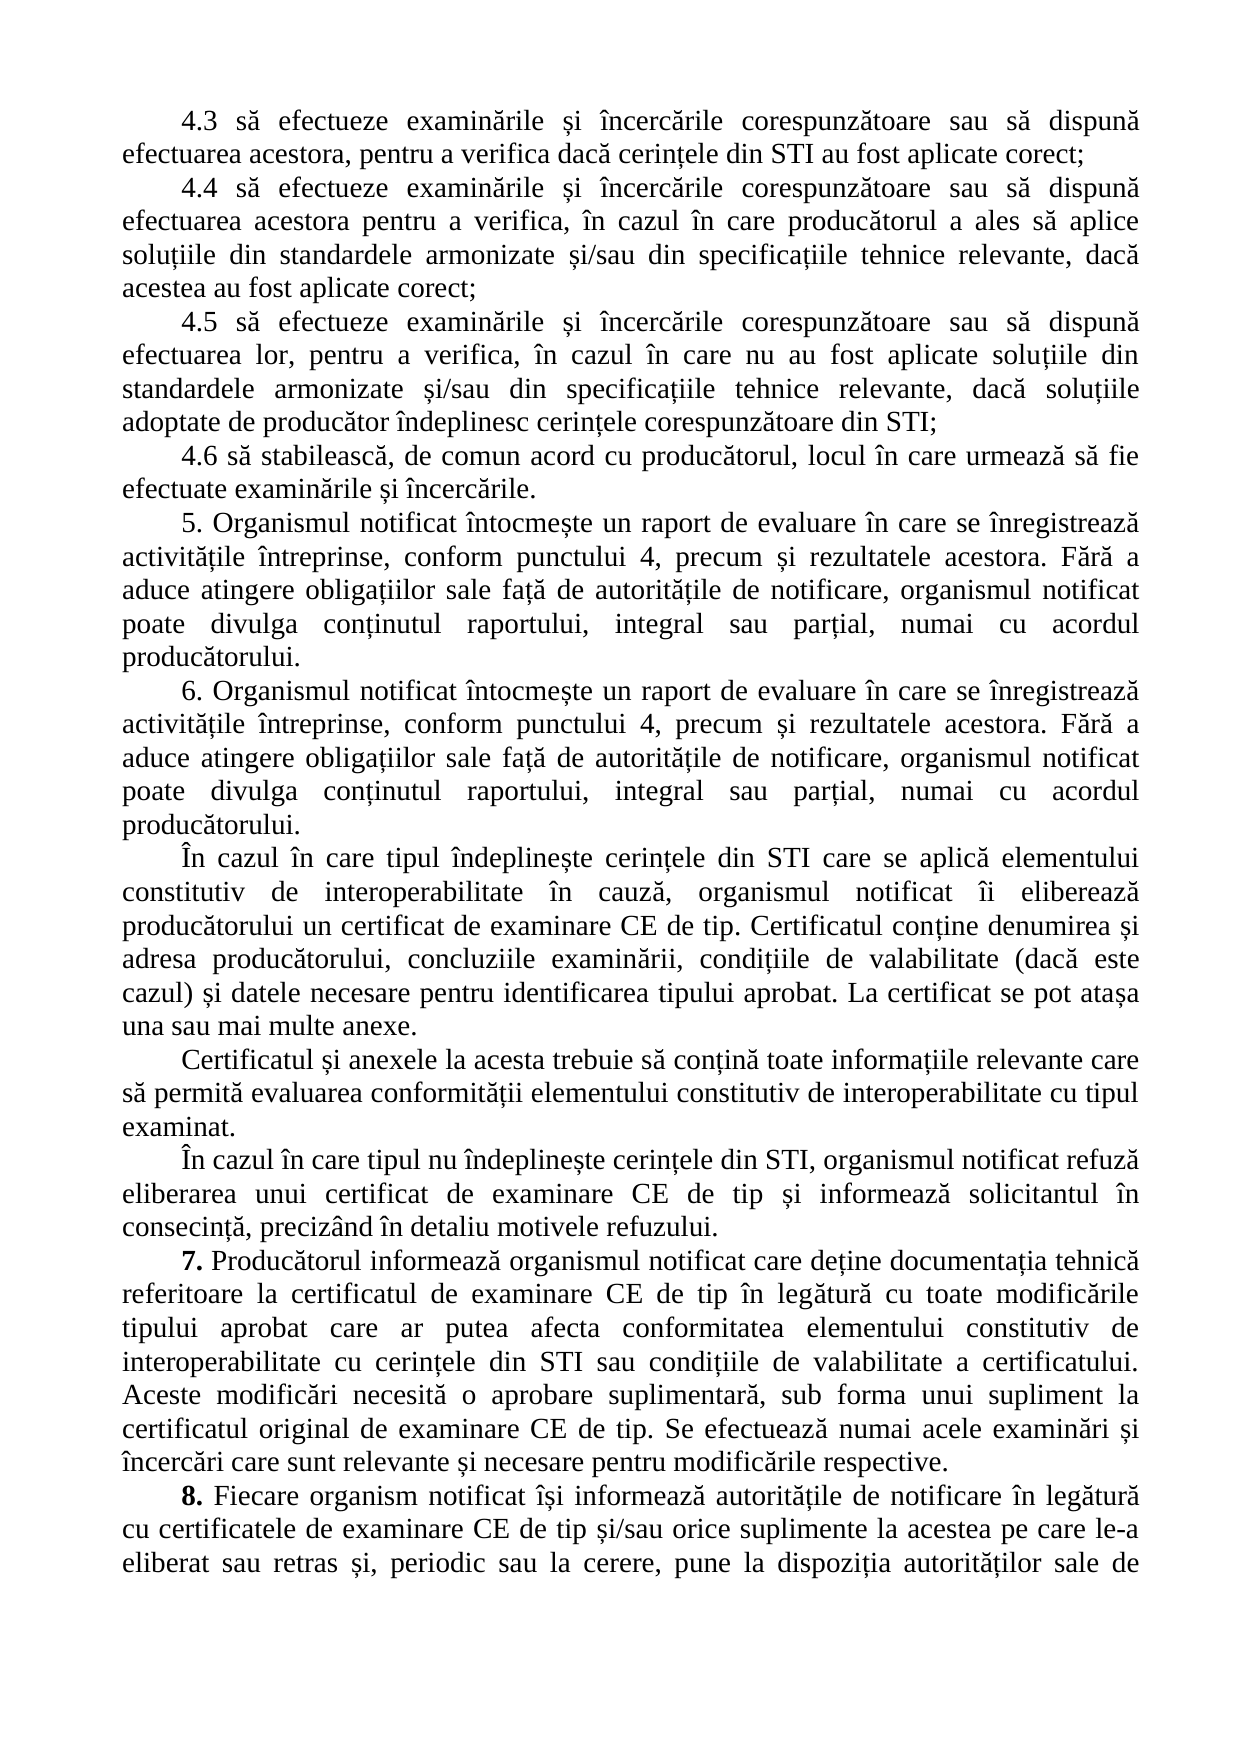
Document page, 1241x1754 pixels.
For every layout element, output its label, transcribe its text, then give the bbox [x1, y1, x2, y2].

text În cazul în care tipul nu îndeplinește cerințele din STI, organismul notificat refuză eliberarea unui certificat de examinare CE de tip și informează solicitantul în consecință, precizând în detaliu motivele refuzului. [122, 1142, 1140, 1243]
text 5. Organismul notificat întocmește un raport de evaluare în care se înregistrează activitățile întreprinse, conform punctului 4, precum și rezultatele acestora. Fără a aduce atingere obligațiilor sale față de autoritățile de notificare, organismul notificat poate divulga conținutul raportului, integral sau parțial, numai cu acordul producătorului. [122, 505, 1140, 673]
text 4.6 să stabilească, de comun acord cu producătorul, locul în care urmează să fie efectuate examinările și încercările. [122, 438, 1140, 505]
text 4.5 să efectueze examinările și încercările corespunzătoare sau să dispună efectuarea lor, pentru a verifica, în cazul în care nu au fost aplicate soluțiile din standardele armonizate și/sau din specificațiile tehnice relevante, dacă soluțiile adoptate de producător îndeplinesc cerințele corespunzătoare din STI; [122, 304, 1140, 438]
text Certificatul și anexele la acesta trebuie să conțină toate informațiile relevante care să permită evaluarea conformității elementului constitutiv de interoperabilitate cu tipul examinat. [122, 1042, 1140, 1142]
text 4.4 să efectueze examinările și încercările corespunzătoare sau să dispună efectuarea acestora pentru a verifica, în cazul în care producătorul a ales să aplice soluțiile din standardele armonizate și/sau din specificațiile tehnice relevante, dacă acestea au fost aplicate corect; [122, 170, 1140, 304]
text 4.3 să efectueze examinările și încercările corespunzătoare sau să dispună efectuarea acestora, pentru a verifica dacă cerințele din STI au fost aplicate corect; [122, 103, 1140, 170]
text 6. Organismul notificat întocmește un raport de evaluare în care se înregistrează activitățile întreprinse, conform punctului 4, precum și rezultatele acestora. Fără a aduce atingere obligațiilor sale față de autoritățile de notificare, organismul notificat poate divulga conținutul raportului, integral sau parțial, numai cu acordul producătorului. [122, 673, 1140, 841]
text 7. Producătorul informează organismul notificat care deține documentația tehnică referitoare la certificatul de examinare CE de tip în legătură cu toate modificările tipului aprobat care ar putea afecta conformitatea elementului constitutiv de interoperabilitate cu cerințele din STI sau condițiile de valabilitate a certificatului. Aceste modificări necesită o aprobare suplimentară, sub forma unui supliment la certificatul original de examinare CE de tip. Se efectuează numai acele examinări și încercări care sunt relevante și necesare pentru modificările respective. [122, 1243, 1140, 1478]
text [122, 1478, 1140, 1578]
text În cazul în care tipul îndeplinește cerințele din STI care se aplică elementului constitutiv de interoperabilitate în cauză, organismul notificat îi eliberează producătorului un certificat de examinare CE de tip. Certificatul conține denumirea și adresa producătorului, concluziile examinării, condițiile de valabilitate (dacă este cazul) și datele necesare pentru identificarea tipului aprobat. La certificat se pot atașa una sau mai multe anexe. [122, 841, 1140, 1042]
